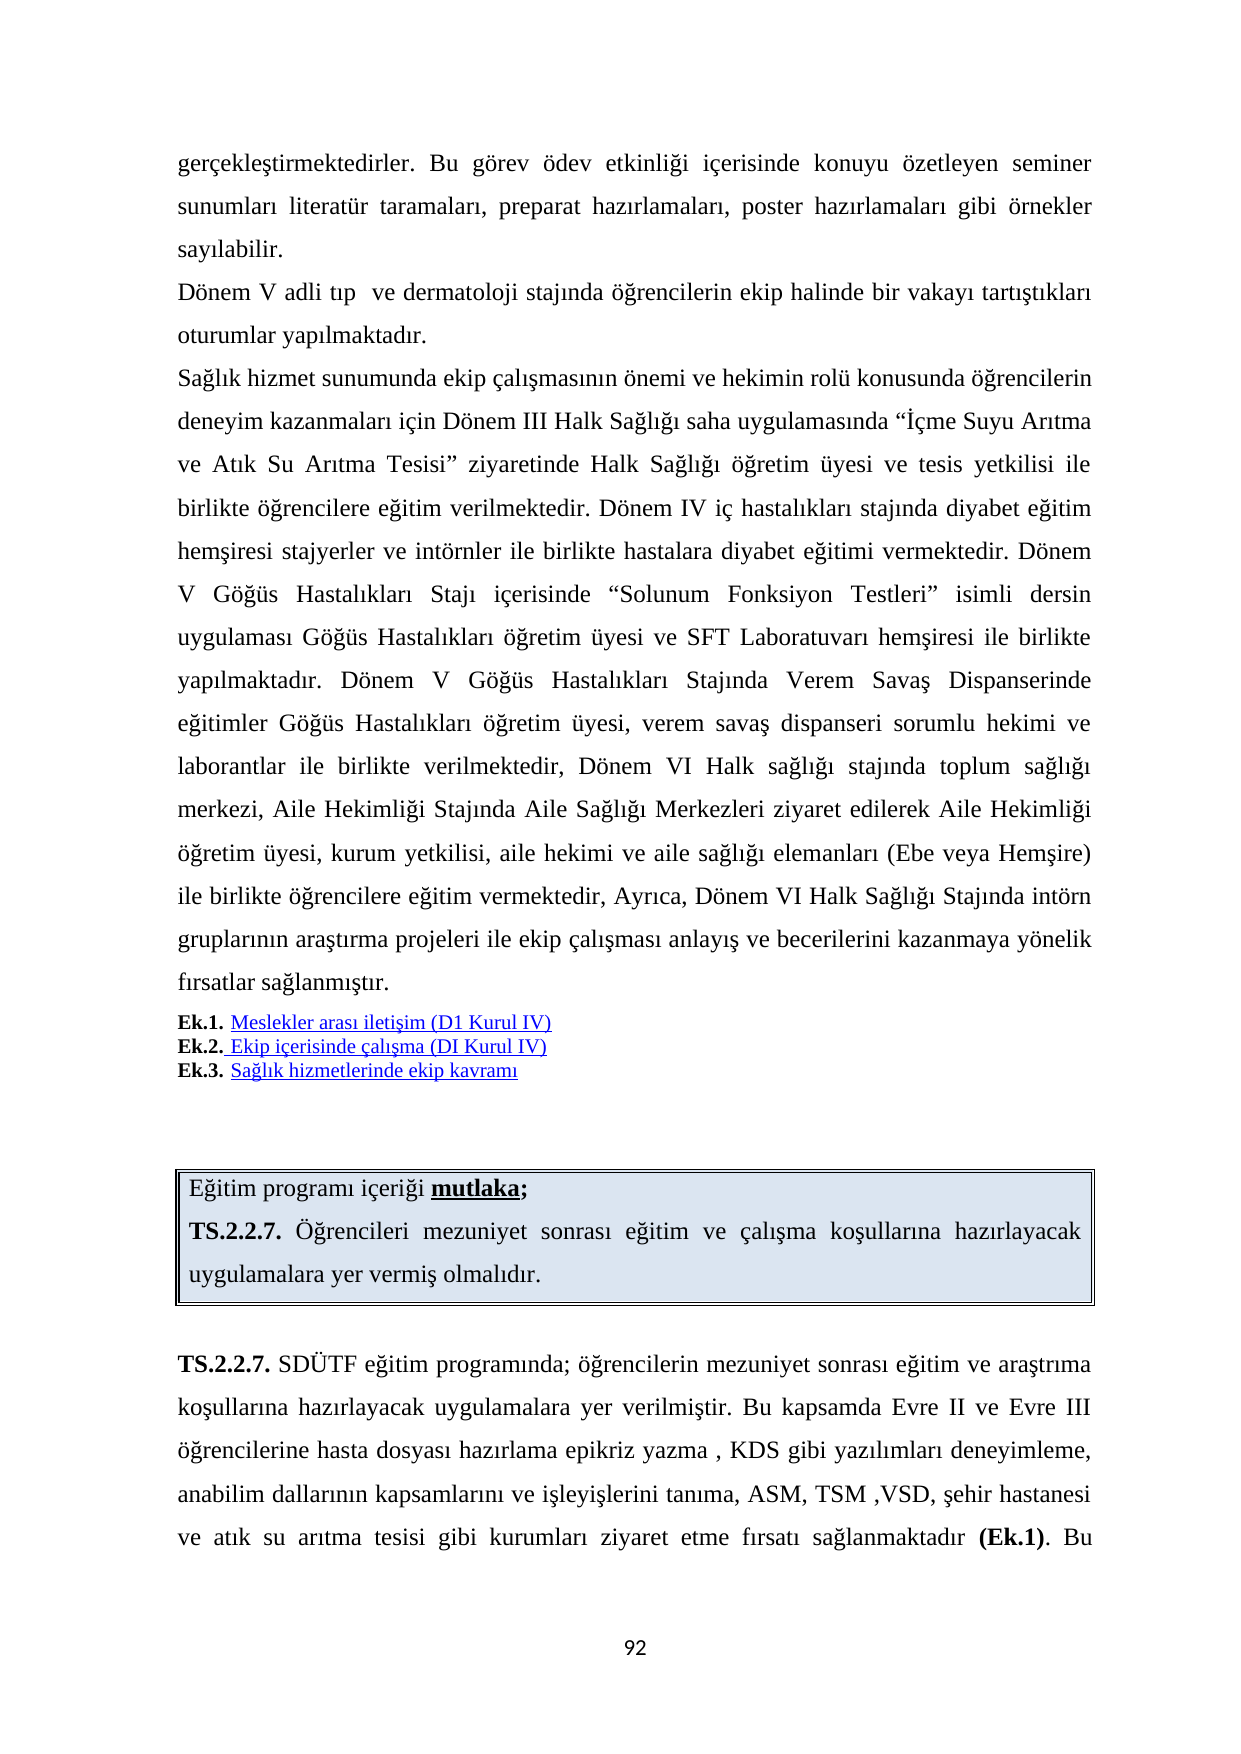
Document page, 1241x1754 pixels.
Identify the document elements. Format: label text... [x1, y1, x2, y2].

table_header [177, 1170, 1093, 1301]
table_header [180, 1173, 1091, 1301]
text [177, 1349, 1092, 1551]
text Sağlık hizmet sunumunda ekip çalışmasının önemi ve hekimin rolü konusunda öğrencilerin deneyim kazanmaları için Dönem III Halk Sağlığı saha uygulamasında “İçme Suyu Arıtma ve Atık Su Arıtma Tesisi” ziyaretinde Halk Sağlığı öğretim üyesi ve tesis yetkilisi ile birlikte öğrencilere eğitim verilmektedir. Dönem IV iç hastalıkları stajında diyabet eğitim hemşiresi stajyerler ve intörnler ile birlikte hastalara diyabet eğitimi vermektedir. Dönem V Göğüs Hastalıkları Stajı içerisinde “Solunum Fonksiyon Testleri” isimli dersin uygulaması Göğüs Hastalıkları öğretim üyesi ve SFT Laboratuvarı hemşiresi ile birlikte yapılmaktadır. Dönem V Göğüs Hastalıkları Stajında Verem Savaş Dispanserinde eğitimler Göğüs Hastalıkları öğretim üyesi, verem savaş dispanseri sorumlu hekimi ve laborantlar ile birlikte verilmektedir, Dönem VI Halk sağlığı stajında toplum sağlığı merkezi, Aile Hekimliği Stajında Aile Sağlığı Merkezleri ziyaret edilerek Aile Hekimliği öğretim üyesi, kurum yetkilisi, aile hekimi ve aile sağlığı elemanları (Ebe veya Hemşire) ile birlikte öğrencilere eğitim vermektedir, Ayrıca, Dönem VI Halk Sağlığı Stajında intörn gruplarının araştırma projeleri ile ekip çalışması anlayış ve becerilerini kazanmaya yönelik fırsatlar sağlanmıştır. [177, 363, 1092, 996]
text Ek.1. Meslekler arası iletişim (D1 Kurul IV) [177, 1010, 1092, 1034]
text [177, 148, 1092, 263]
text Ek.2. Ekip içerisinde çalışma (DI Kurul IV) [177, 1034, 1092, 1058]
text Ek.3. Sağlık hizmetlerinde ekip kavramı [177, 1058, 1092, 1082]
text Dönem V adli tıp ve dermatoloji stajında öğrencilerin ekip halinde bir vakayı tartıştıkları oturumlar yapılmaktadır. [177, 277, 1092, 349]
